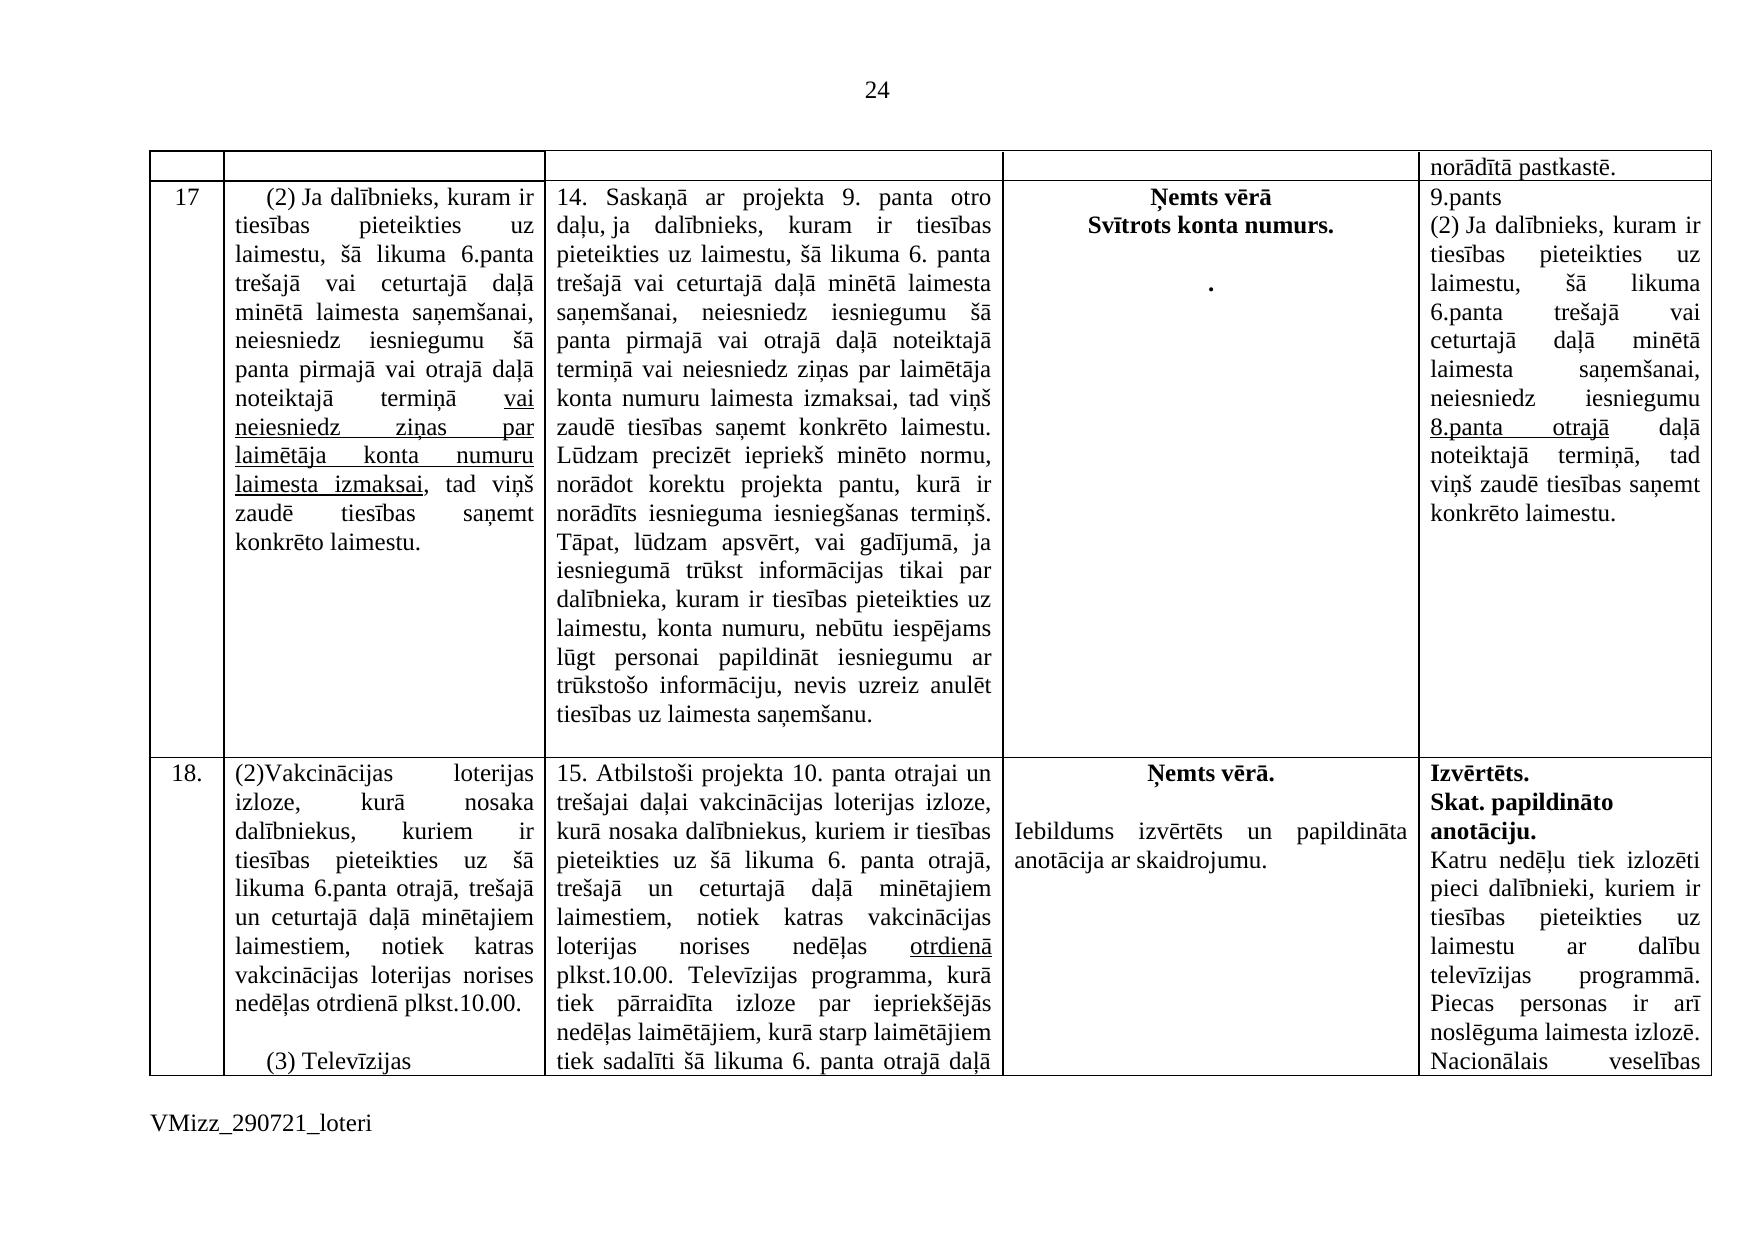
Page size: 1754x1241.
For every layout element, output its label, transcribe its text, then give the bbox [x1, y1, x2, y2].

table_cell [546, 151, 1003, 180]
table_cell 17 [151, 182, 223, 757]
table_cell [1420, 758, 1711, 1075]
table_cell 9.pants (2) Ja dalībnieks, kuram ir tiesības pieteikties uz laimestu, šā likuma 6.panta trešajā vai ceturtajā daļā minētā laimesta saņemšanai, neiesniedz iesniegumu 8.panta otrajā daļā noteiktajā termiņā, tad viņš zaudē tiesības saņemt konkrēto laimestu. [1420, 181, 1711, 757]
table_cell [1004, 151, 1419, 180]
table_cell 18. [151, 758, 223, 1075]
table_cell (2) Ja dalībnieks, kuram ir tiesības pieteikties uz laimestu, šā likuma 6.panta trešajā vai ceturtajā daļā minētā laimesta saņemšanai, neiesniedz iesniegumu šā panta pirmajā vai otrajā daļā noteiktajā termiņā vai neiesniedz ziņas par laimētāja konta numuru laimesta izmaksai, tad viņš zaudē tiesības saņemt konkrēto laimestu. [225, 182, 544, 757]
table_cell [225, 758, 544, 1075]
table_cell 16 [151, 152, 223, 180]
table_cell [1004, 758, 1418, 1075]
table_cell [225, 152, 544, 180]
table_cell Ņemts vērā Svītrots konta numurs. . [1004, 181, 1418, 757]
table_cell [546, 758, 1002, 1075]
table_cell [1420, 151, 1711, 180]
table_cell 14. Saskaņā ar projekta 9. panta otro daļu, ja dalībnieks, kuram ir tiesības pieteikties uz laimestu, šā likuma 6. panta trešajā vai ceturtajā daļā minētā laimesta saņemšanai, neiesniedz iesniegumu šā panta pirmajā vai otrajā daļā noteiktajā termiņā vai neiesniedz ziņas par laimētāja konta numuru laimesta izmaksai, tad viņš zaudē tiesības saņemt konkrēto laimestu. Lūdzam precizēt iepriekš minēto normu, norādot korektu projekta pantu, kurā ir norādīts iesnieguma iesniegšanas termiņš. Tāpat, lūdzam apsvērt, vai gadījumā, ja iesniegumā trūkst informācijas tikai par dalībnieka, kuram ir tiesības pieteikties uz laimestu, konta numuru, nebūtu iespējams lūgt personai papildināt iesniegumu ar trūkstošo informāciju, nevis uzreiz anulēt tiesības uz laimesta saņemšanu. [546, 181, 1002, 757]
